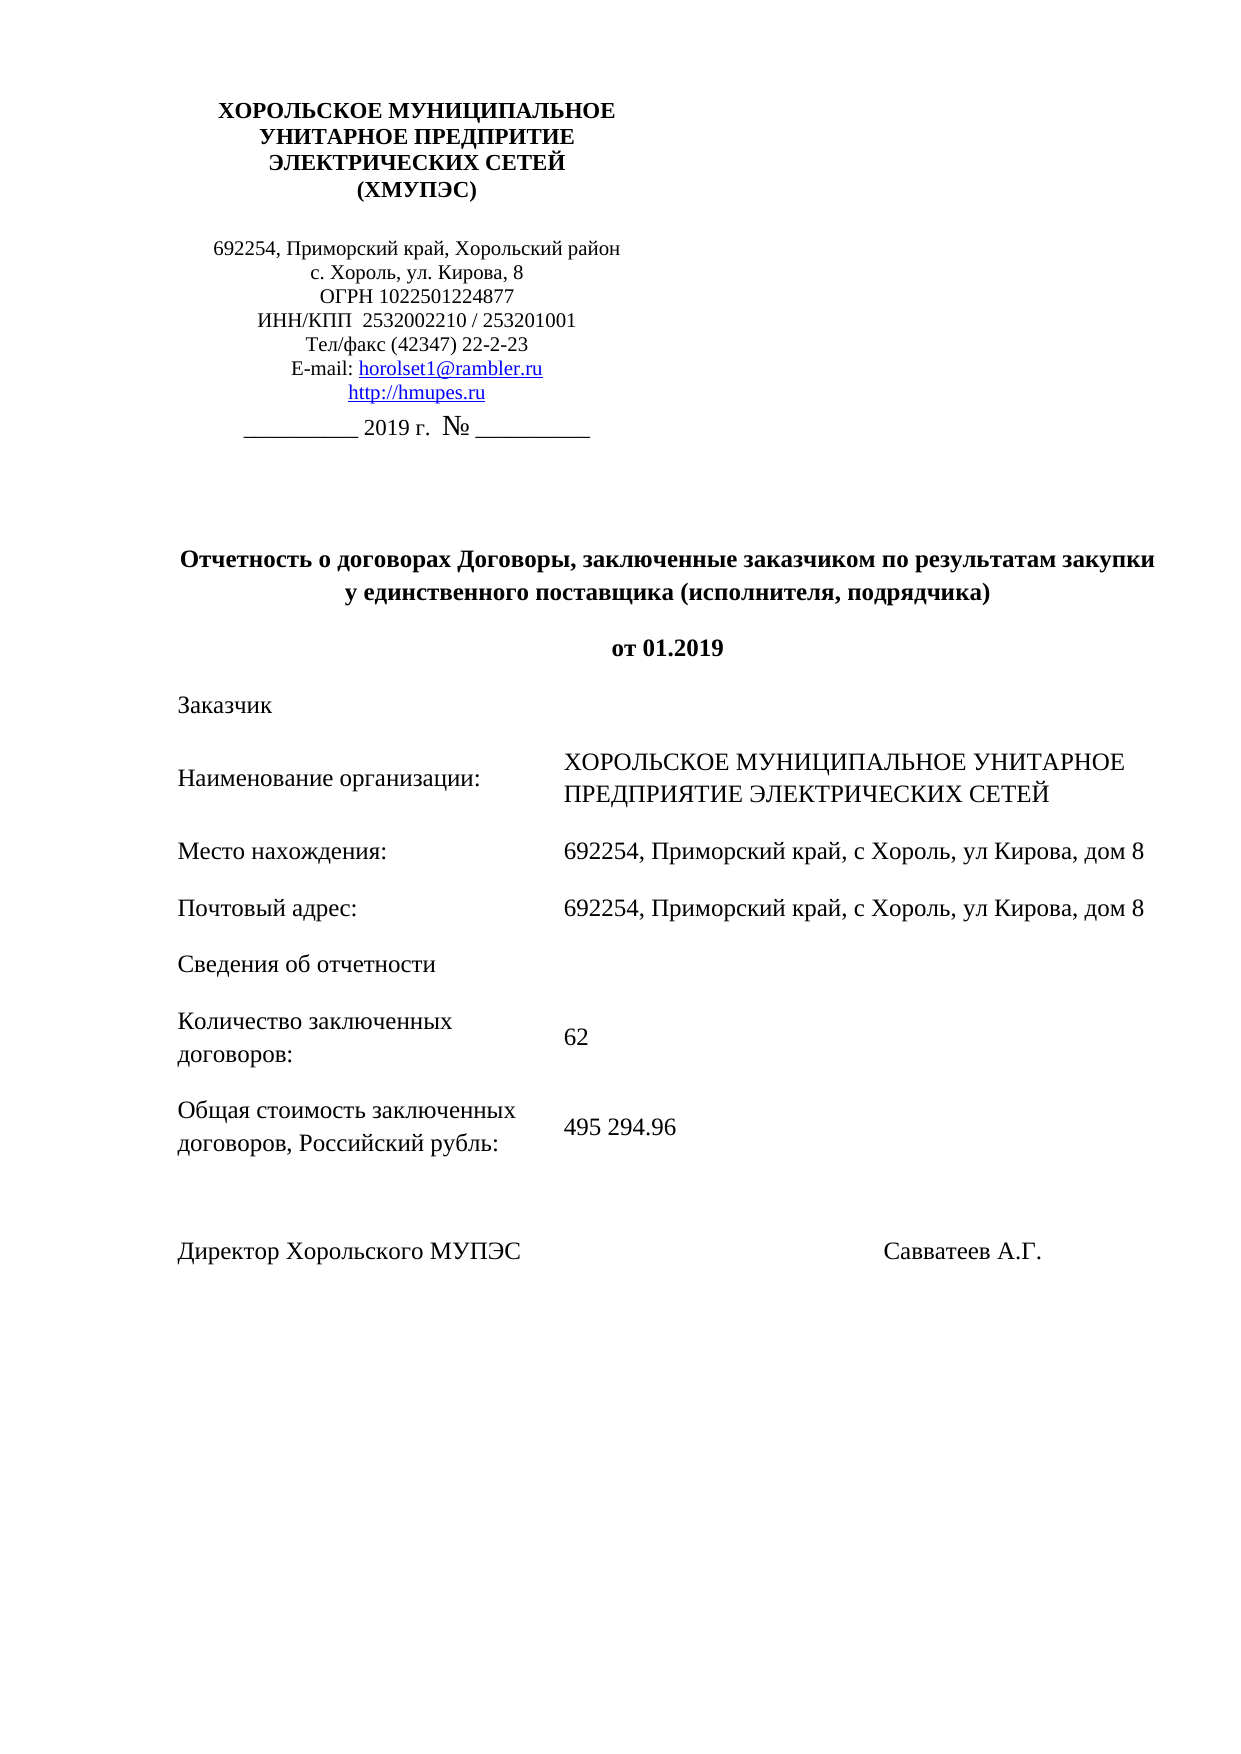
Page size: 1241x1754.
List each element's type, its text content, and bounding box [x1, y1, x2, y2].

table_cell Наименование организации: [176, 745, 562, 834]
table_cell Заказчик [176, 689, 1159, 745]
table_cell 692254, Приморский край, с Хороль, ул Кирова, дом 8 [562, 835, 1159, 891]
text Директор Хорольского МУПЭС Савватеев А.Г. [177, 1236, 1152, 1265]
table_cell Почтовый адрес: [176, 891, 562, 948]
table_cell 62 [562, 1004, 1159, 1094]
table_cell от 01.2019 [176, 632, 1159, 688]
table_cell 495 294.96 [562, 1094, 1159, 1183]
table_cell ХОРОЛЬСКОЕ МУНИЦИПАЛЬНОЕ УНИТАРНОЕ ПРЕДПРИЯТИЕ ЭЛЕКТРИЧЕСКИХ СЕТЕЙ [562, 745, 1159, 834]
table_cell Место нахождения: [176, 835, 562, 891]
table_cell Общая стоимость заключенных договоров, Российский рубль: [176, 1094, 562, 1183]
table_header Отчетность о договорах Договоры, заключенные заказчиком по результатам закупки у единственного поставщика (исполнителя, подрядчика) [176, 542, 1159, 632]
table_cell 692254, Приморский край, с Хороль, ул Кирова, дом 8 [562, 891, 1159, 948]
table_cell Сведения об отчетности [176, 948, 1159, 1004]
table_cell Количество заключенных договоров: [176, 1004, 562, 1094]
